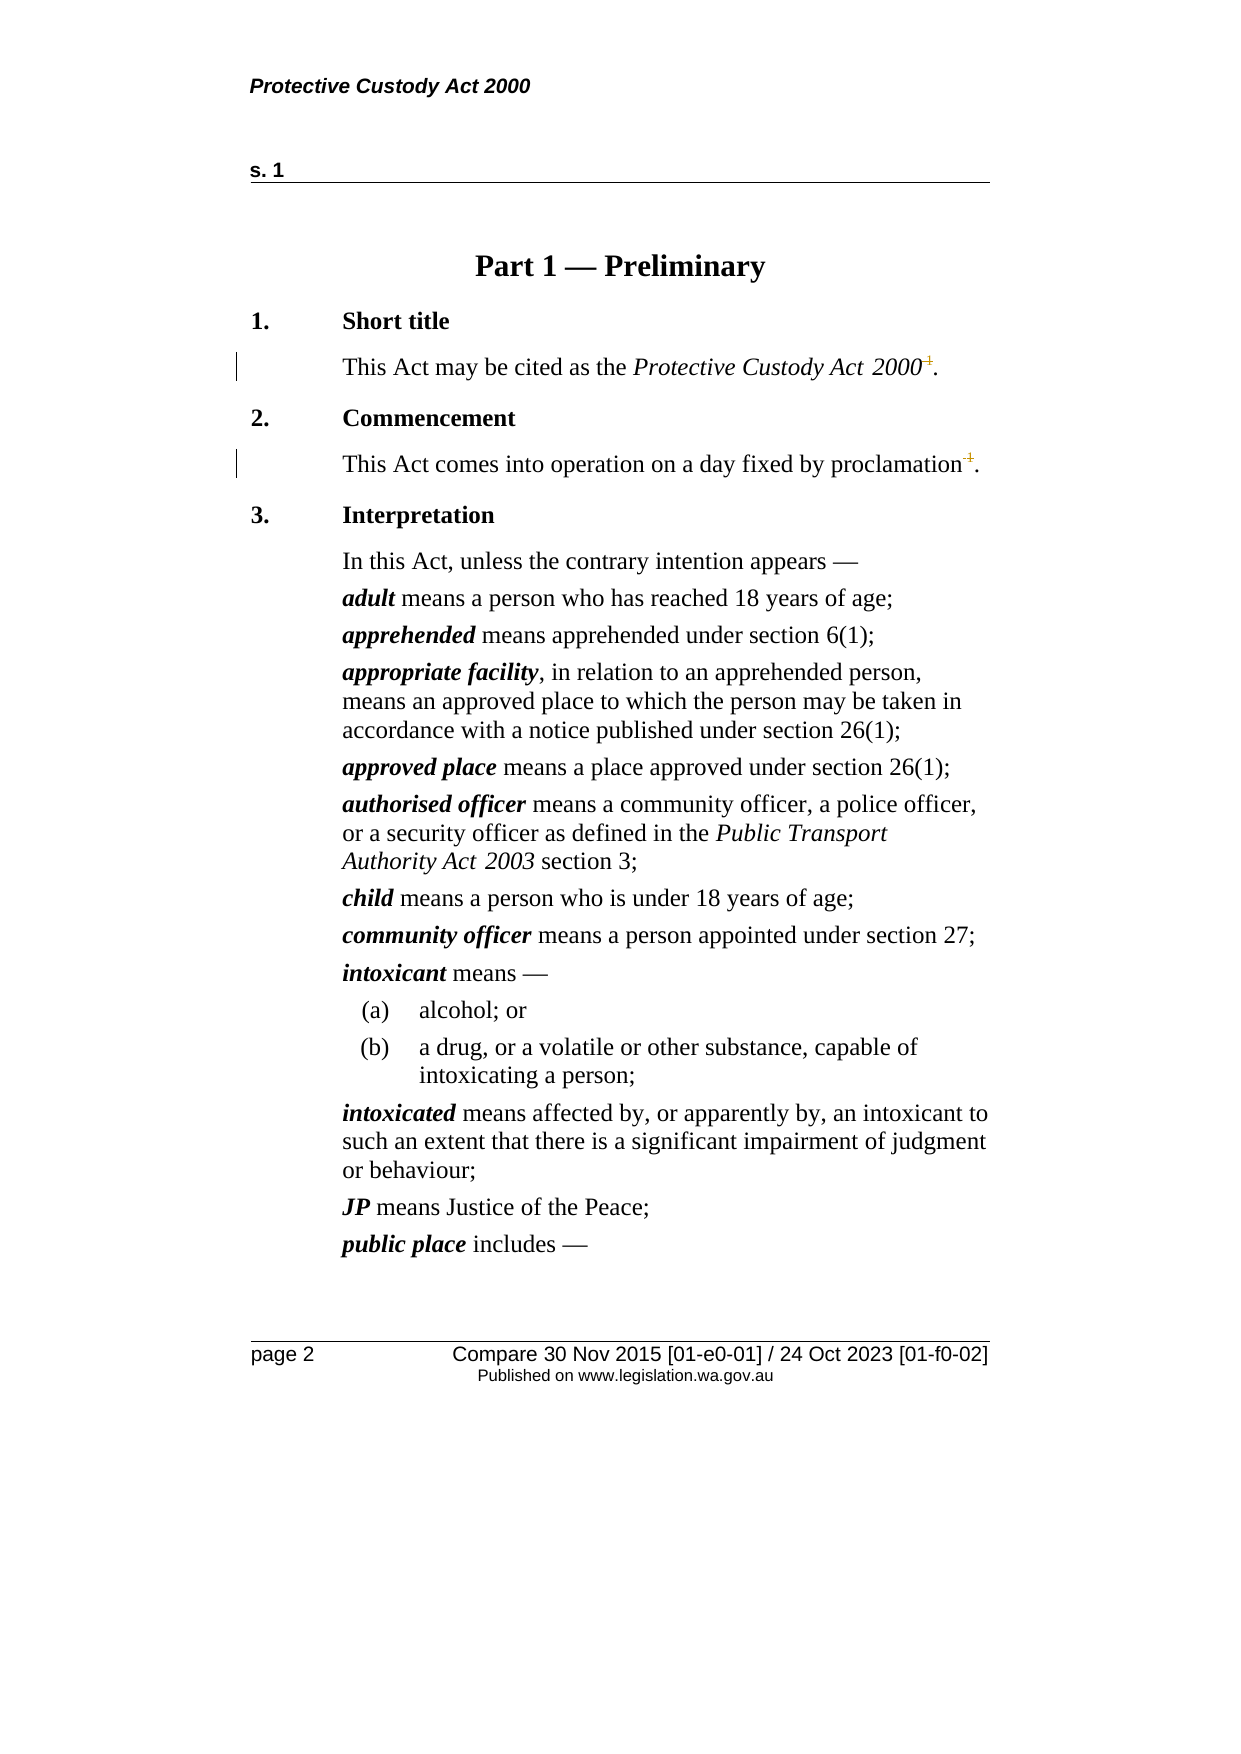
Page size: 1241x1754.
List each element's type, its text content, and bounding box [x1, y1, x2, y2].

text child means a person who is under 18 years of age; [251, 883, 990, 912]
subtitle Part 1 — Preliminary [251, 247, 990, 283]
subtitle 2. Commencement [251, 403, 990, 432]
text community officer means a person appointed under section 27; [251, 921, 990, 949]
text appropriate facility, in relation to an apprehended person, means an approved place to which the person may be taken in accordance with a notice published under section 26(1); [251, 657, 990, 743]
text public place includes — [251, 1229, 990, 1258]
text intoxicated means affected by, or apparently by, an intoxicant to such an extent that there is a significant impairment of judgment or behaviour; [251, 1098, 990, 1184]
text authorised officer means a community officer, a police officer, or a security officer as defined in the Public Transport Authority Act 2003 section 3; [251, 789, 990, 875]
text (a) alcohol; or [251, 995, 990, 1023]
text JP means Justice of the Peace; [251, 1192, 990, 1221]
subtitle 3. Interpretation [251, 501, 990, 529]
text In this Act, unless the contrary intention appears — [251, 546, 990, 575]
subtitle 1. Short title [251, 306, 990, 335]
text This Act may be cited as the Protective Custody Act 2000. [251, 352, 990, 381]
text apprehended means apprehended under section 6(1); [251, 620, 990, 649]
text intoxicant means — [251, 958, 990, 986]
text (b) a drug, or a volatile or other substance, capable of intoxicating a person; [251, 1032, 990, 1089]
text adult means a person who has reached 18 years of age; [251, 583, 990, 612]
text This Act comes into operation on a day fixed by proclamation. [251, 449, 990, 478]
text approved place means a place approved under section 26(1); [251, 752, 990, 781]
